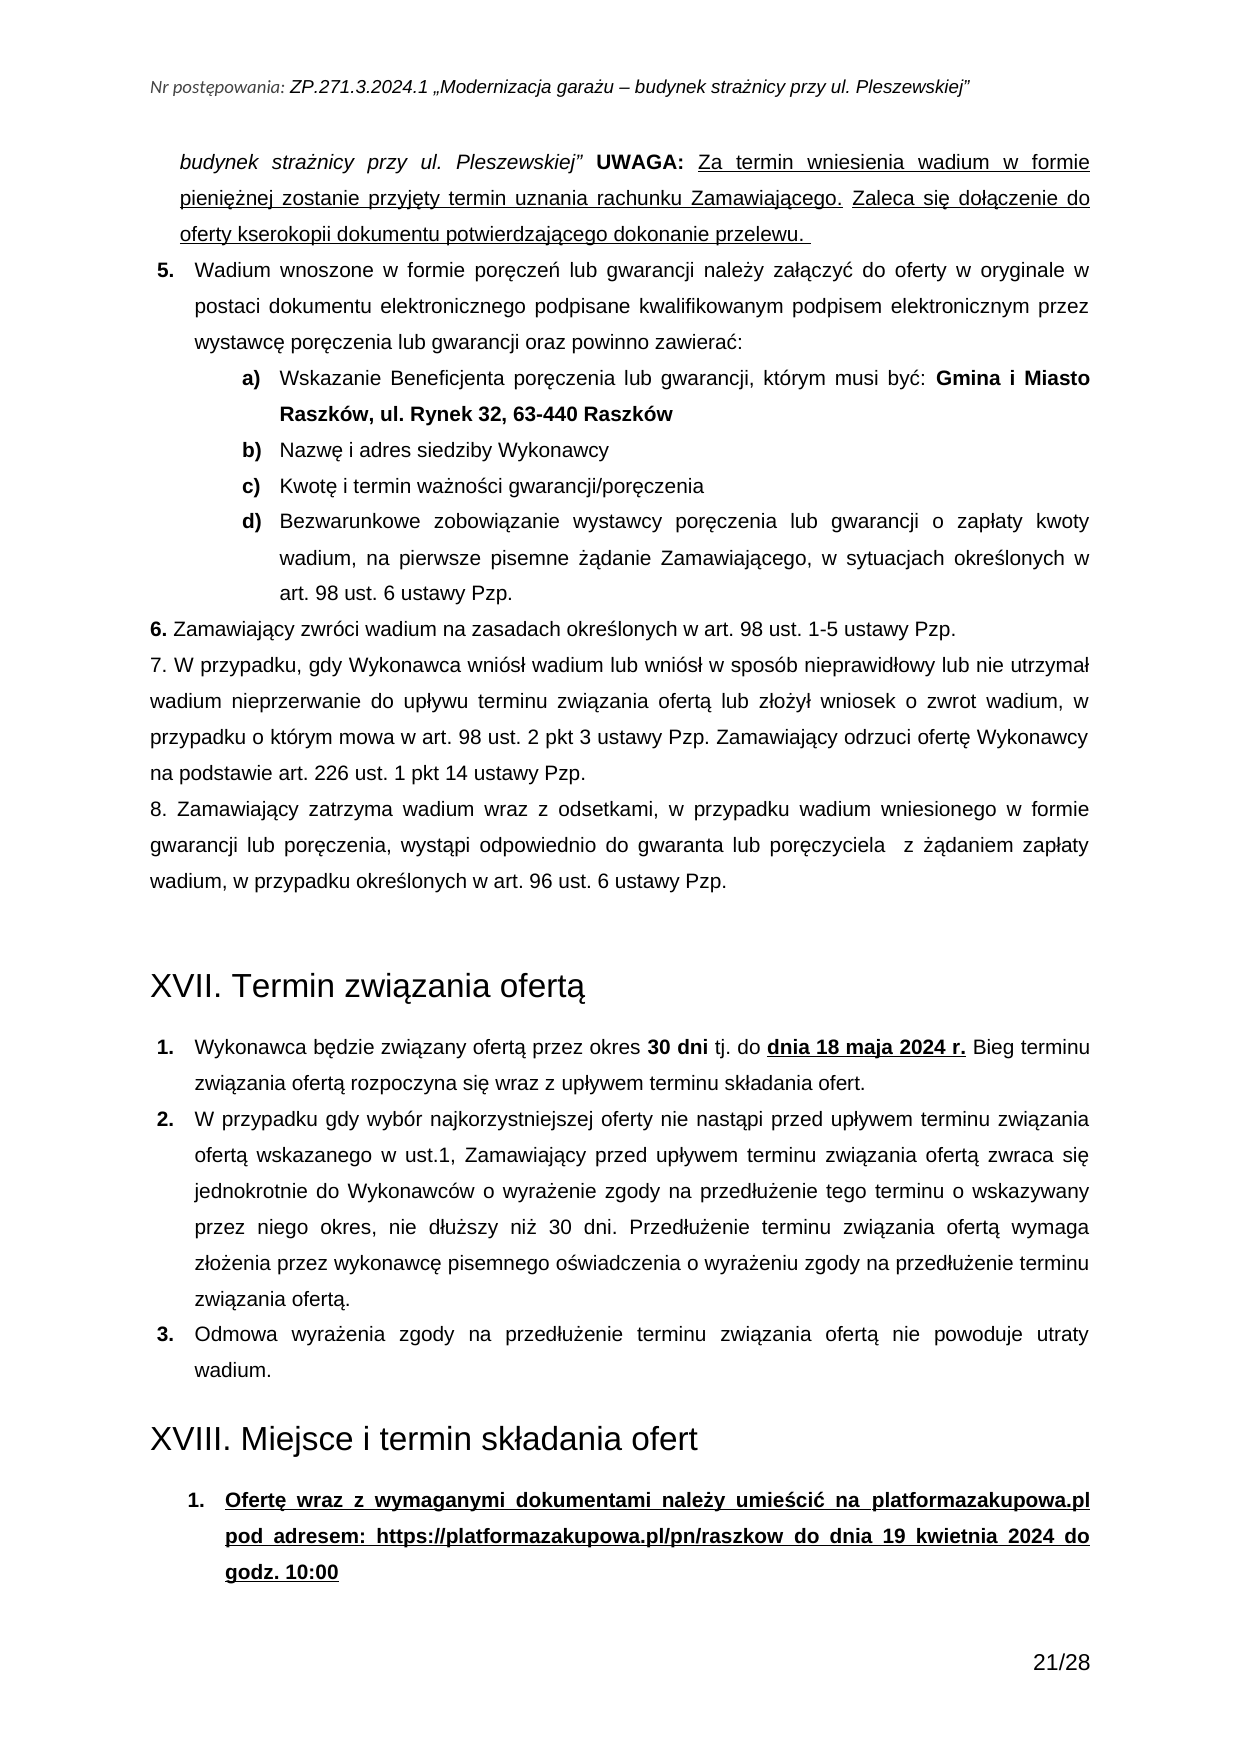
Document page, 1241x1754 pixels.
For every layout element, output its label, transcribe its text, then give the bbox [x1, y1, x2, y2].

list Ofertę wraz z wymaganymi dokumentami należy umieścić na platformazakupowa.pl pod adresem: https://platformazakupowa.pl/pn/raszkow do dnia 19 kwietnia 2024 do godz. 10:00 [187, 1488, 1090, 1584]
list Wskazanie Beneficjenta poręczenia lub gwarancji, którym musi być: Gmina i Miasto Raszków, ul. Rynek 32, 63-440 Raszków [242, 366, 1090, 426]
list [142, 150, 1090, 246]
subtitle XVII. Termin związania ofertą [150, 966, 1090, 1004]
list W przypadku gdy wybór najkorzystniejszej oferty nie nastąpi przed upływem terminu związania ofertą wskazanego w ust.1, Zamawiający przed upływem terminu związania ofertą zwraca się jednokrotnie do Wykonawców o wyrażenie zgody na przedłużenie tego terminu o wskazywany przez niego okres, nie dłuższy niż 30 dni. Przedłużenie terminu związania ofertą wymaga złożenia przez wykonawcę pisemnego oświadczenia o wyrażeniu zgody na przedłużenie terminu związania ofertą. [157, 1107, 1090, 1310]
list Wadium wnoszone w formie poręczeń lub gwarancji należy załączyć do oferty w oryginale w postaci dokumentu elektronicznego podpisane kwalifikowanym podpisem elektronicznym przez wystawcę poręczenia lub gwarancji oraz powinno zawierać: [157, 258, 1090, 354]
subtitle XVIII. Miejsce i termin składania ofert [150, 1419, 1090, 1458]
text 7. W przypadku, gdy Wykonawca wniósł wadium lub wniósł w sposób nieprawidłowy lub nie utrzymał wadium nieprzerwanie do upływu terminu związania ofertą lub złożył wniosek o zwrot wadium, w przypadku o którym mowa w art. 98 ust. 2 pkt 3 ustawy Pzp. Zamawiający odrzuci ofertę Wykonawcy na podstawie art. 226 ust. 1 pkt 14 ustawy Pzp. [150, 653, 1090, 785]
list Wykonawca będzie związany ofertą przez okres 30 dni tj. do dnia 18 maja 2024 r. Bieg terminu związania ofertą rozpoczyna się wraz z upływem terminu składania ofert. [157, 1035, 1090, 1095]
list Nazwę i adres siedziby Wykonawcy [242, 437, 1090, 461]
list Kwotę i termin ważności gwarancji/poręczenia [242, 473, 1090, 497]
text 6. Zamawiający zwróci wadium na zasadach określonych w art. 98 ust. 1-5 ustawy Pzp. [150, 617, 1090, 641]
text 8. Zamawiający zatrzyma wadium wraz z odsetkami, w przypadku wadium wniesionego w formie gwarancji lub poręczenia, wystąpi odpowiednio do gwaranta lub poręczyciela z żądaniem zapłaty wadium, w przypadku określonych w art. 96 ust. 6 ustawy Pzp. [150, 797, 1090, 893]
list Bezwarunkowe zobowiązanie wystawcy poręczenia lub gwarancji o zapłaty kwoty wadium, na pierwsze pisemne żądanie Zamawiającego, w sytuacjach określonych w art. 98 ust. 6 ustawy Pzp. [242, 509, 1090, 605]
list Odmowa wyrażenia zgody na przedłużenie terminu związania ofertą nie powoduje utraty wadium. [157, 1322, 1090, 1382]
